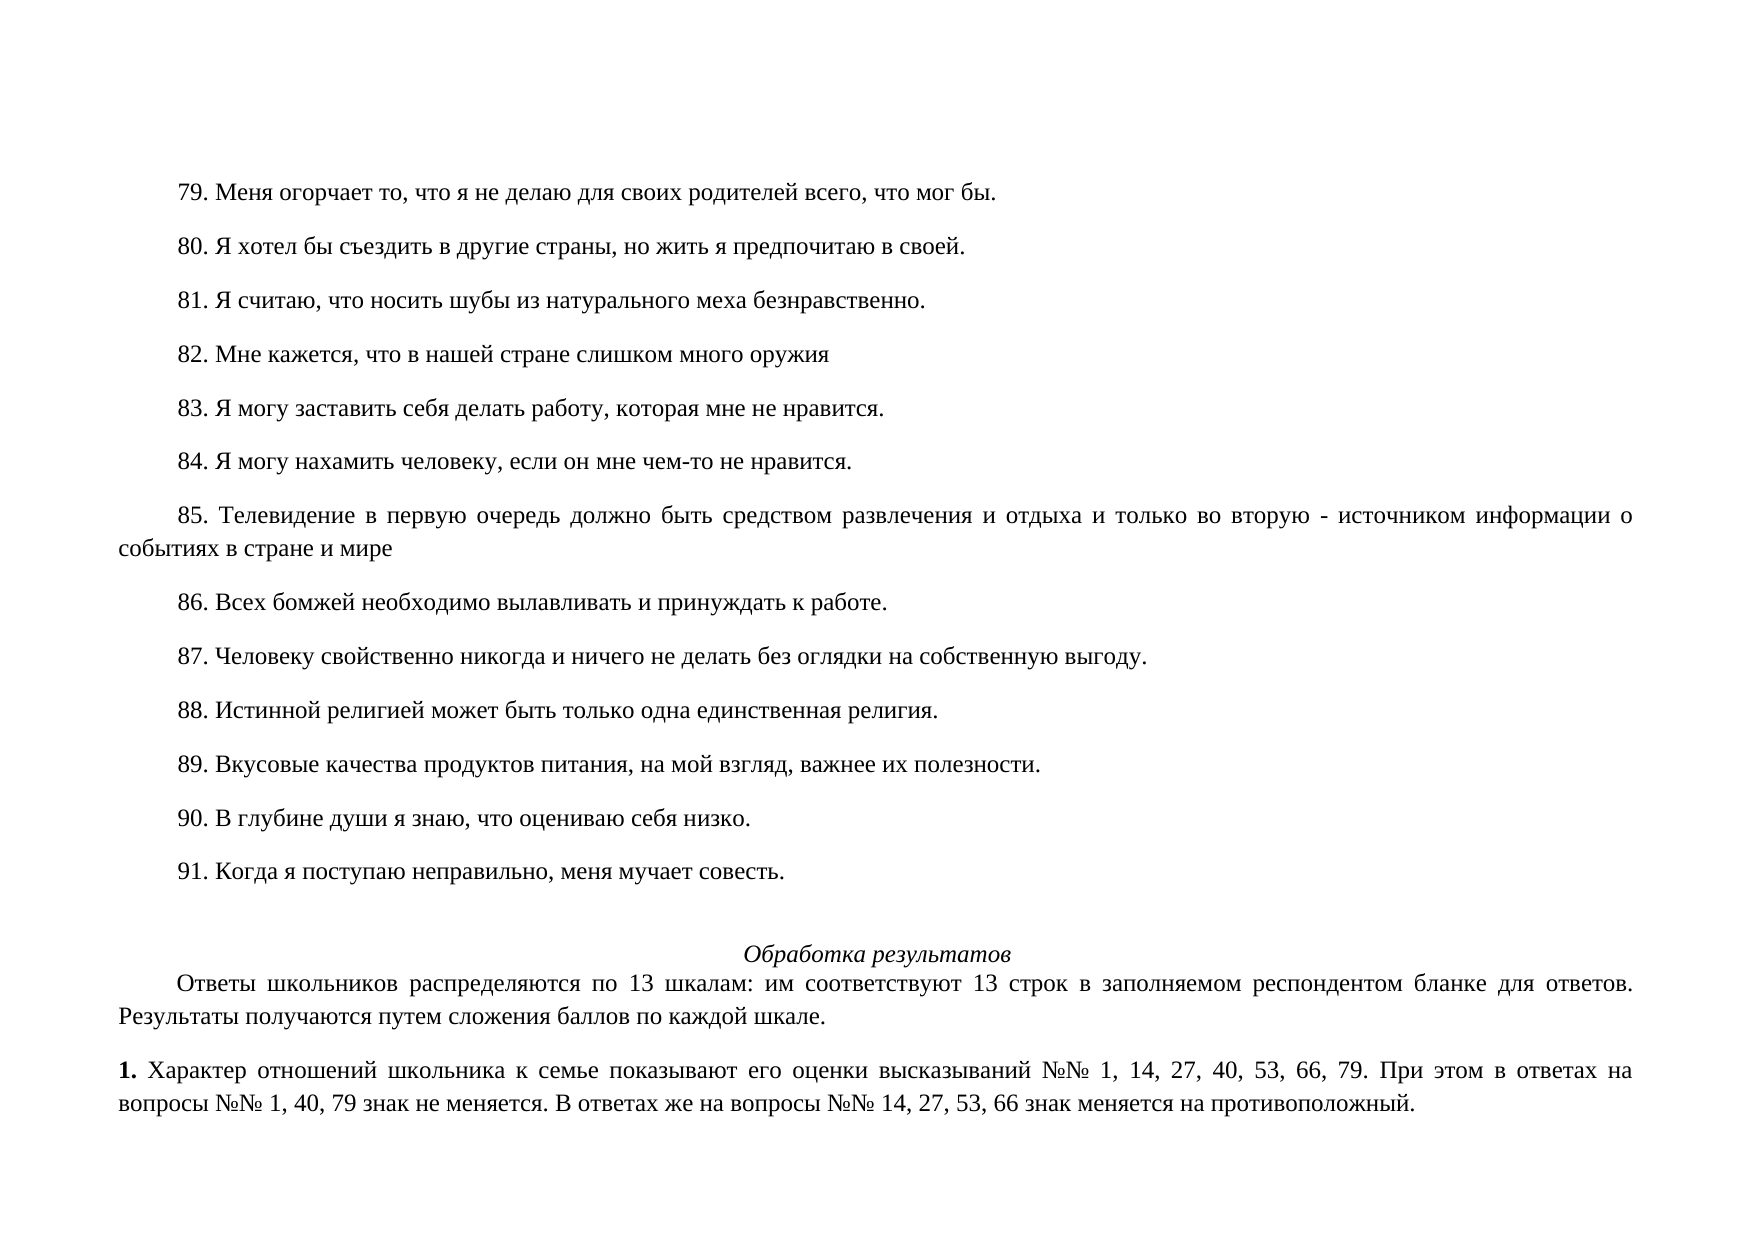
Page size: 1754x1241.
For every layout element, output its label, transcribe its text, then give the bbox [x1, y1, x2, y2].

text 91. Когда я поступаю неправильно, меня мучает совесть. [118, 856, 1636, 885]
text 85. Телевидение в первую очередь должно быть средством развлечения и отдыха и только во вторую - источником информации о событиях в стране и мире [118, 500, 1636, 562]
text 83. Я могу заставить себя делать работу, которая мне не нравится. [118, 393, 1636, 421]
text 82. Мне кажется, что в нашей стране слишком много оружия [118, 339, 1636, 367]
text 87. Человеку свойственно никогда и ничего не делать без оглядки на собственную выгоду. [118, 641, 1636, 670]
text 84. Я могу нахамить человеку, если он мне чем-то не нравится. [118, 446, 1636, 475]
text Обработка результатов [118, 939, 1636, 968]
text 80. Я хотел бы съездить в другие страны, но жить я предпочитаю в своей. [118, 231, 1636, 260]
text 89. Вкусовые качества продуктов питания, на мой взгляд, важнее их полезности. [118, 749, 1636, 777]
text Ответы школьников распределяются по 13 шкалам: им соответствуют 13 строк в заполняемом респондентом бланке для ответов. Результаты получаются путем сложения баллов по каждой шкале. [118, 968, 1636, 1029]
text 79. Меня огорчает то, что я не делаю для своих родителей всего, что мог бы. [118, 177, 1636, 206]
text 90. В глубине души я знаю, что оцениваю себя низко. [118, 803, 1636, 831]
text 86. Всех бомжей необходимо вылавливать и принуждать к работе. [118, 587, 1636, 616]
text 81. Я считаю, что носить шубы из натурального меха безнравственно. [118, 285, 1636, 314]
text 88. Истинной религией может быть только одна единственная религия. [118, 695, 1636, 724]
text 1. Характер отношений школьника к семье показывают его оценки высказываний №№ 1, 14, 27, 40, 53, 66, 79. При этом в ответах на вопросы №№ 1, 40, 79 знак не меняется. В ответах же на вопросы №№ 14, 27, 53, 66 знак меняется на противоположный. [118, 1055, 1636, 1116]
